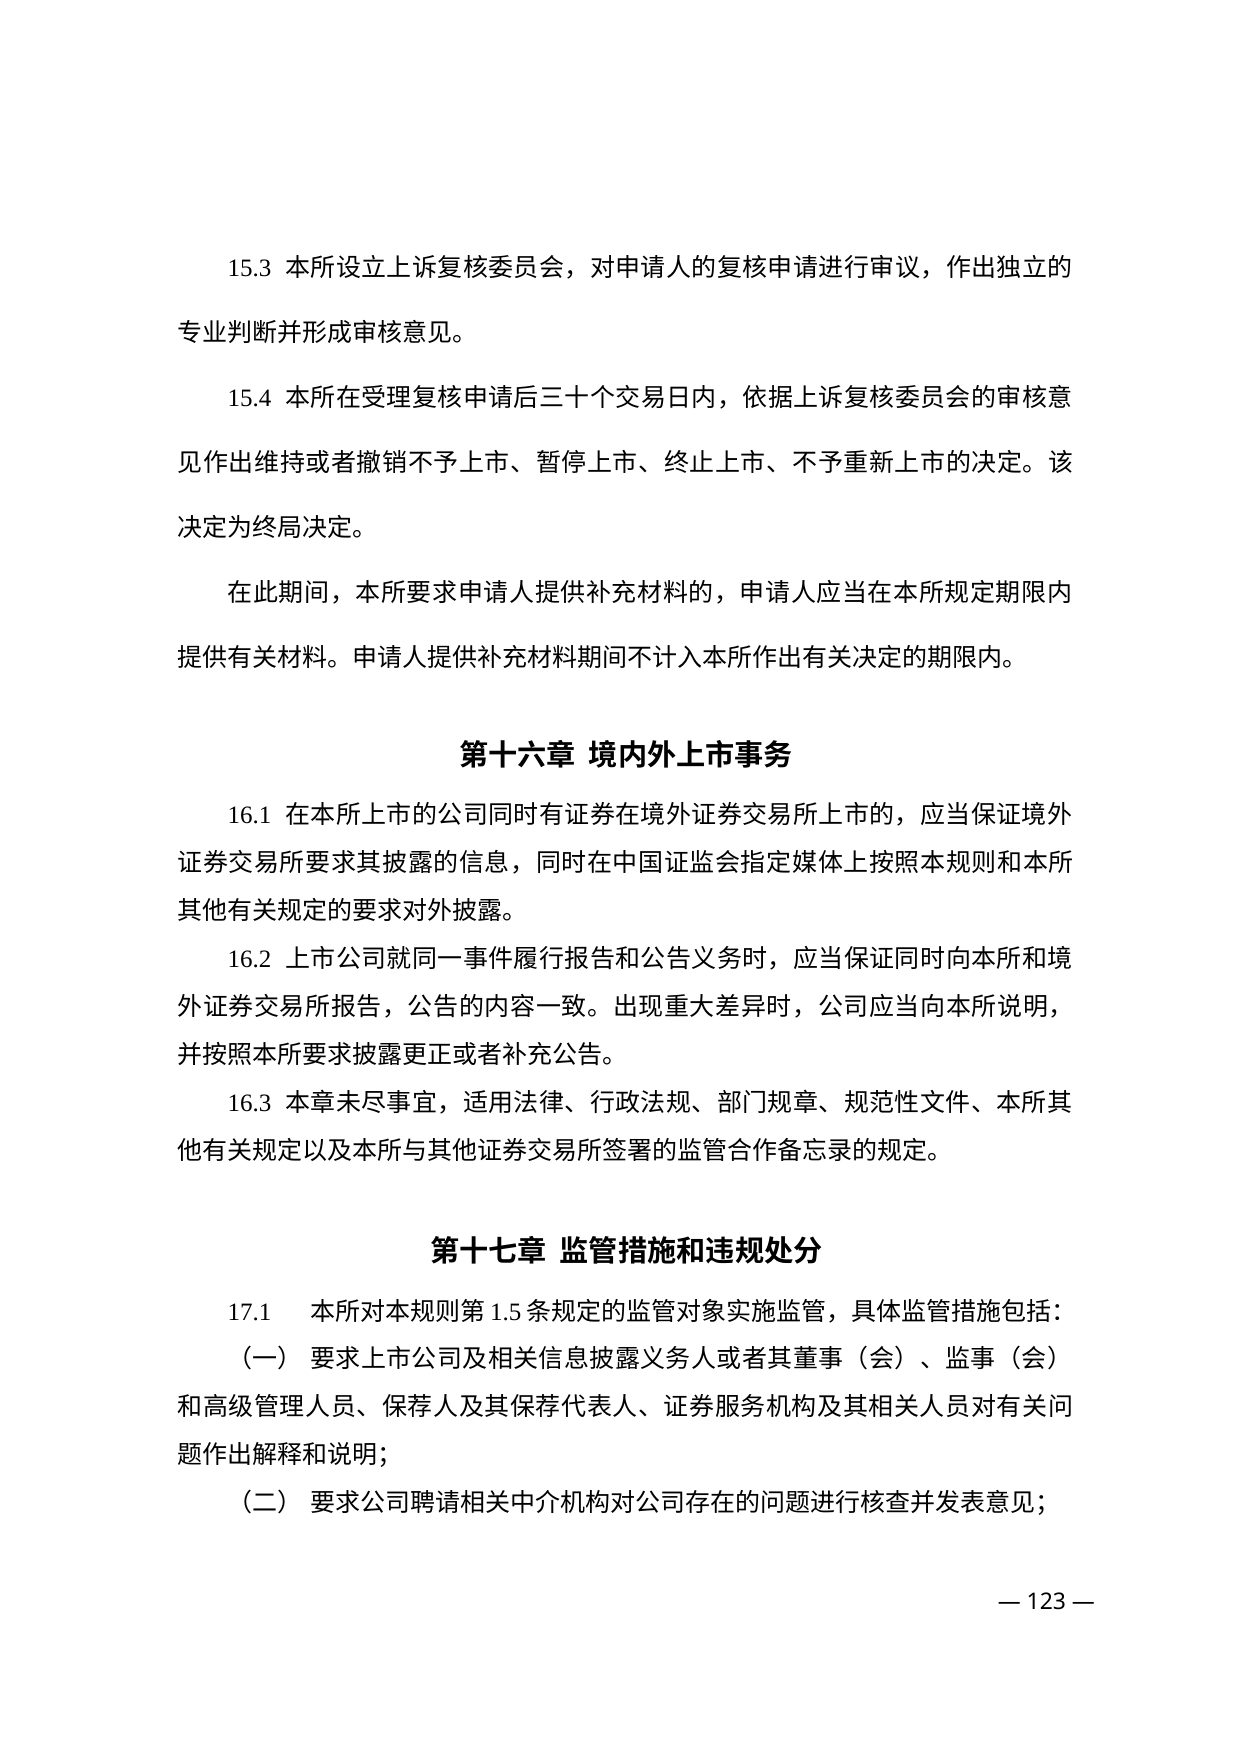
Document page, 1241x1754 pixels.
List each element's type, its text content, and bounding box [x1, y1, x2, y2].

subtitle 第十七章 监管措施和违规处分 [177, 1217, 1075, 1282]
text 15.3 本所设立上诉复核委员会，对申请人的复核申请进行审议，作出独立的专业判断并形成审核意见。 [177, 233, 1075, 363]
text 15.4 本所在受理复核申请后三十个交易日内，依据上诉复核委员会的审核意见作出维持或者撤销不予上市、暂停上市、终止上市、不予重新上市的决定。该决定为终局决定。 [177, 363, 1075, 558]
text 16.3 本章未尽事宜，适用法律、行政法规、部门规章、规范性文件、本所其他有关规定以及本所与其他证券交易所签署的监管合作备忘录的规定。 [177, 1073, 1075, 1169]
list 要求上市公司及相关信息披露义务人或者其董事（会）、监事（会）和高级管理人员、保荐人及其保荐代表人、证券服务机构及其相关人员对有关问题作出解释和说明； [177, 1329, 1075, 1473]
text 在此期间，本所要求申请人提供补充材料的，申请人应当在本所规定期限内提供有关材料。申请人提供补充材料期间不计入本所作出有关决定的期限内。 [177, 558, 1075, 688]
text 16.2 上市公司就同一事件履行报告和公告义务时，应当保证同时向本所和境外证券交易所报告，公告的内容一致。出现重大差异时，公司应当向本所说明，并按照本所要求披露更正或者补充公告。 [177, 929, 1075, 1073]
list 本所对本规则第1.5条规定的监管对象实施监管，具体监管措施包括： [177, 1282, 1075, 1329]
subtitle 第十六章 境内外上市事务 [177, 720, 1075, 785]
list 要求公司聘请相关中介机构对公司存在的问题进行核查并发表意见； [177, 1473, 1075, 1521]
text 16.1 在本所上市的公司同时有证券在境外证券交易所上市的，应当保证境外证券交易所要求其披露的信息，同时在中国证监会指定媒体上按照本规则和本所其他有关规定的要求对外披露。 [177, 785, 1075, 929]
